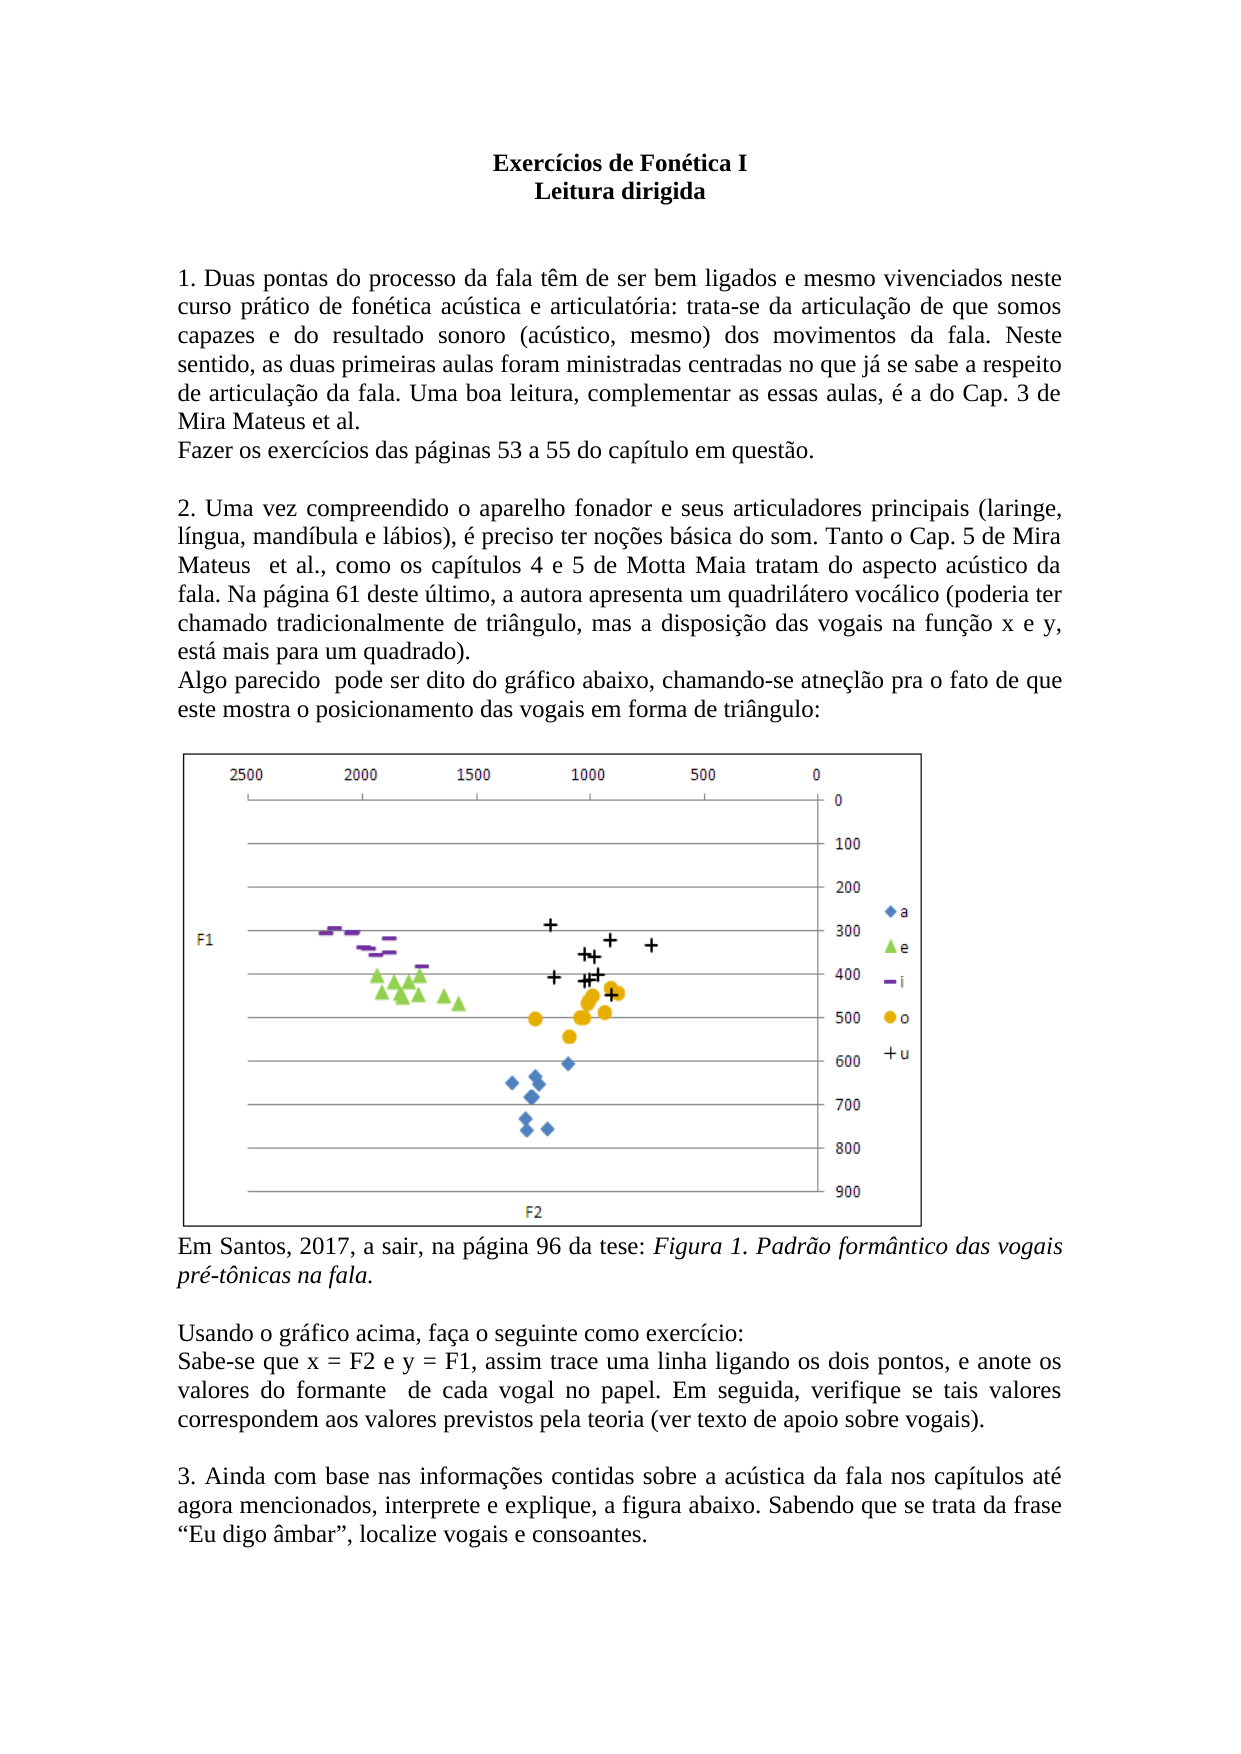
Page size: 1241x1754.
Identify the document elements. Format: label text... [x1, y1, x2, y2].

title 1. Duas pontas do processo da fala têm de ser bem ligados e mesmo vivenciados neste curso prático de fonética acústica e articulatória: trata-se da articulação de que somos capazes e do resultado sonoro (acústico, mesmo) dos movimentos da fala. Neste sentido, as duas primeiras aulas foram ministradas centradas no que já se sabe a respeito de articulação da fala. Uma boa leitura, complementar as essas aulas, é a do Cap. 3 de Mira Mateus et al. [177, 263, 1063, 435]
picture [177, 751, 928, 1232]
title Fazer os exercícios das páginas 53 a 55 do capítulo em questão. [177, 435, 1063, 464]
title Leitura dirigida [177, 176, 1063, 205]
title Usando o gráfico acima, faça o seguinte como exercício: [177, 1318, 1063, 1346]
title 3. Ainda com base nas informações contidas sobre a acústica da fala nos capítulos até agora mencionados, interprete e explique, a figura abaixo. Sabendo que se trata da frase “Eu digo âmbar”, localize vogais e consoantes. [177, 1461, 1063, 1548]
title 2. Uma vez compreendido o aparelho fonador e seus articuladores principais (laringe, língua, mandíbula e lábios), é preciso ter noções básica do som. Tanto o Cap. 5 de Mira Mateus et al., como os capítulos 4 e 5 de Motta Maia tratam do aspecto acústico da fala. Na página 61 deste último, a autora apresenta um quadrilátero vocálico (poderia ter chamado tradicionalmente de triângulo, mas a disposição das vogais na função x e y, está mais para um quadrado). [177, 493, 1063, 665]
title Exercícios de Fonética I [177, 148, 1063, 176]
title Algo parecido pode ser dito do gráfico abaixo, chamando-se atneçlão pra o fato de que este mostra o posicionamento das vogais em forma de triângulo: [177, 665, 1063, 723]
title Sabe-se que x = F2 e y = F1, assim trace uma linha ligando os dois pontos, e anote os valores do formante de cada vogal no papel. Em seguida, verifique se tais valores correspondem aos valores previstos pela teoria (ver texto de apoio sobre vogais). [177, 1346, 1063, 1433]
